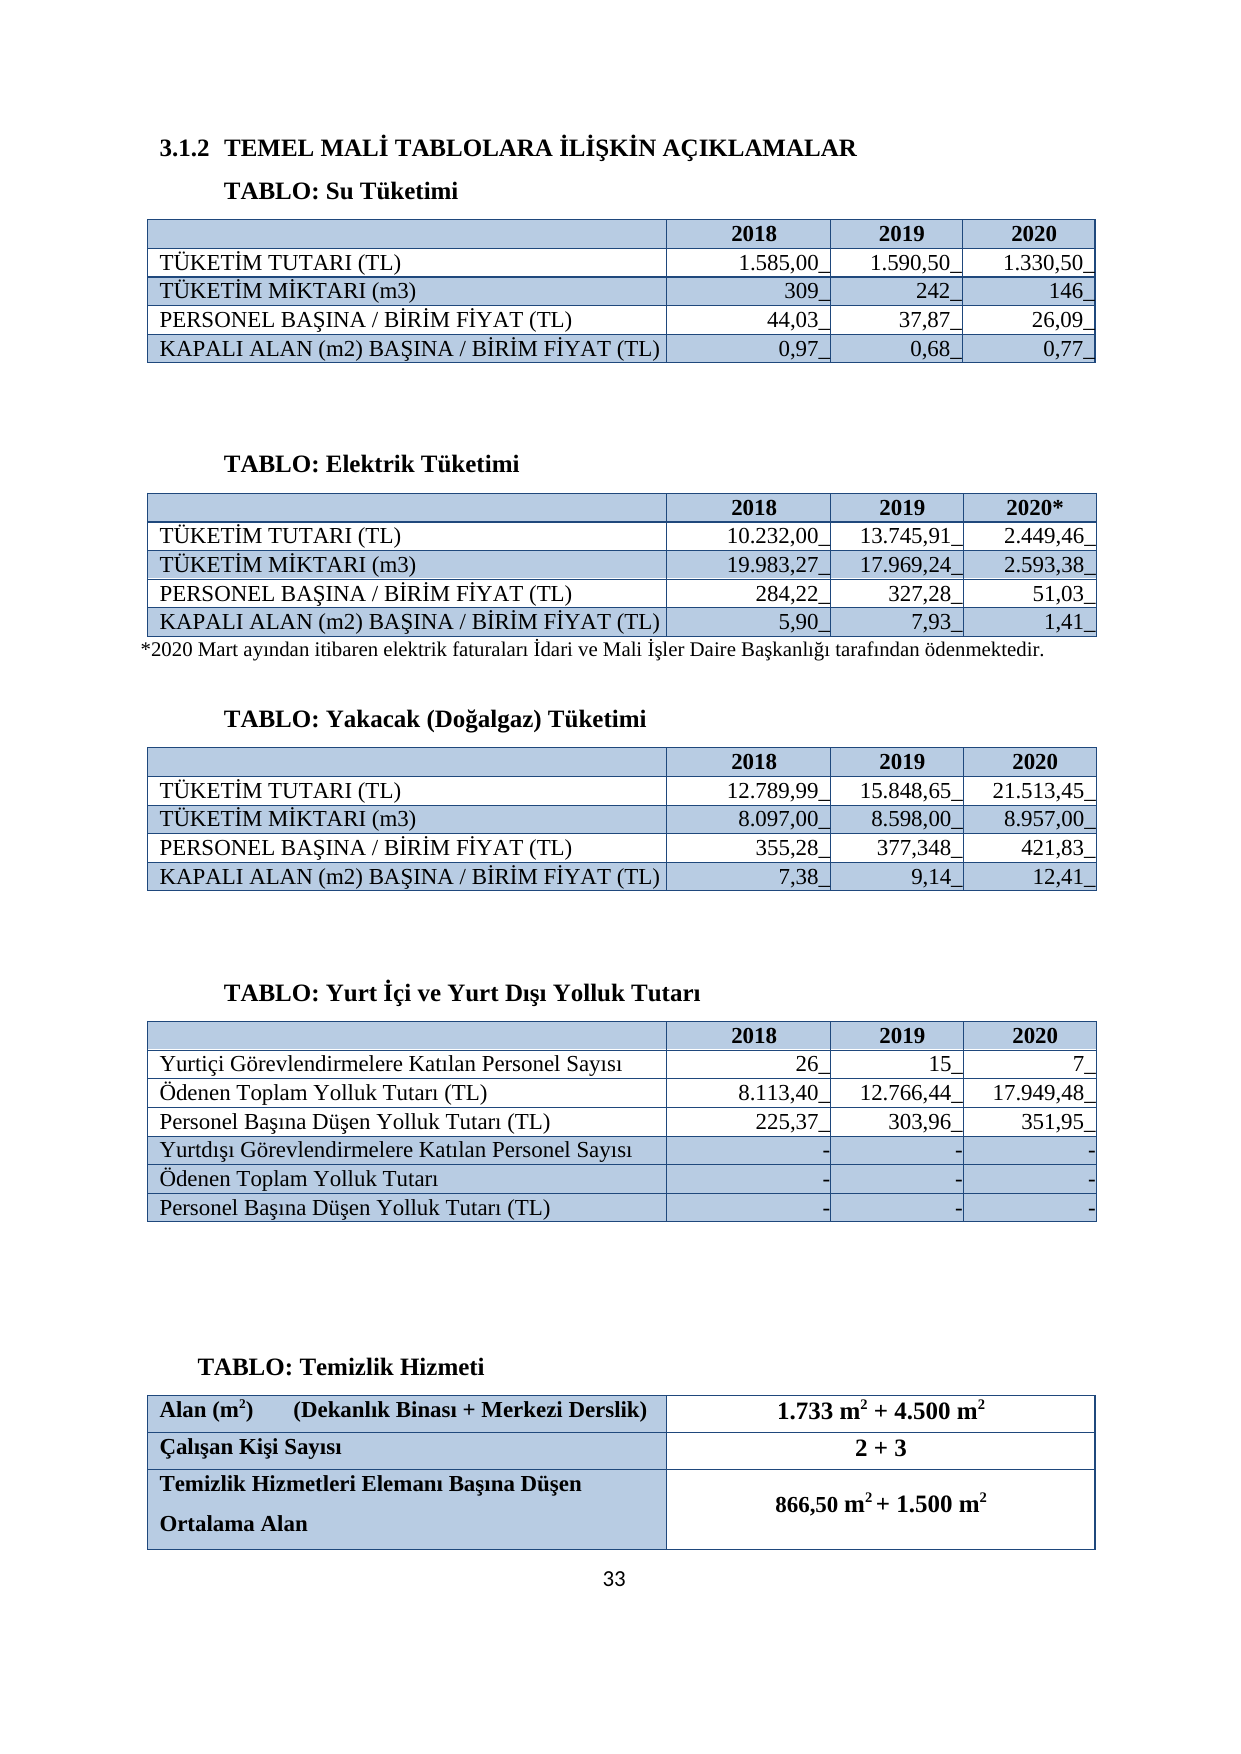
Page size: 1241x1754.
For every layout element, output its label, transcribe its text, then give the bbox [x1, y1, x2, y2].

table_cell 377,348_ [831, 834, 963, 862]
table_header [148, 494, 666, 521]
table_cell 21.513,45_ [964, 777, 1096, 804]
table_cell 309_ [667, 278, 830, 305]
table_cell 8.097,00_ [667, 806, 830, 833]
table_cell 7,93_ [831, 608, 963, 636]
table_cell 303,96_ [831, 1108, 963, 1136]
table_cell 7_ [964, 1051, 1096, 1078]
subtitle TABLO: Elektrik Tüketimi [224, 449, 1092, 478]
table_cell 355,28_ [667, 834, 830, 862]
table_cell 0,77_ [963, 335, 1094, 362]
table_cell 2.449,46_ [964, 523, 1096, 550]
table_cell TÜKETİM TUTARI (TL) [148, 777, 666, 804]
table_cell 9,14_ [831, 863, 963, 890]
table_cell - [964, 1194, 1096, 1221]
table_cell 0,68_ [831, 335, 962, 362]
table_cell 7,38_ [667, 863, 830, 890]
table_cell 19.983,27_ [667, 551, 830, 578]
table_header [148, 220, 666, 248]
table_cell Yurtdışı Görevlendirmelere Katılan Personel Sayısı [148, 1137, 666, 1164]
table_cell - [964, 1137, 1096, 1164]
table_cell 327,28_ [831, 580, 963, 607]
table_cell 351,95_ [964, 1108, 1096, 1136]
table_cell - [667, 1165, 830, 1193]
table_cell Çalışan Kişi Sayısı [148, 1433, 666, 1469]
table_header 2020 [964, 748, 1096, 776]
table_cell 26_ [667, 1051, 830, 1078]
table_cell 866,50 m2 + 1.500 m2 [667, 1470, 1094, 1549]
table_cell - [831, 1137, 963, 1164]
table_cell TÜKETİM MİKTARI (m3) [148, 278, 666, 305]
table_header 2018 [667, 748, 830, 776]
subtitle TABLO: Yakacak (Doğalgaz) Tüketimi [224, 704, 1092, 733]
table_cell 242_ [831, 278, 962, 305]
table_cell 17.949,48_ [964, 1079, 1096, 1107]
table_cell 2.593,38_ [964, 551, 1096, 578]
table_cell 146_ [963, 278, 1094, 305]
subtitle TABLO: Yurt İçi ve Yurt Dışı Yolluk Tutarı [224, 978, 1092, 1006]
table_cell KAPALI ALAN (m2) BAŞINA / BİRİM FİYAT (TL) [148, 863, 666, 890]
table_header 2019 [831, 748, 963, 776]
table_cell Personel Başına Düşen Yolluk Tutarı (TL) [148, 1194, 666, 1221]
table_header 2019 [831, 1022, 963, 1049]
table_header 1.733 m2 + 4.500 m2 [667, 1396, 1094, 1432]
subtitle TEMEL MALİ TABLOLARA İLİŞKİN AÇIKLAMALAR [159, 133, 1092, 162]
table_cell 8.957,00_ [964, 806, 1096, 833]
table_header 2019 [831, 220, 962, 248]
table_cell - [831, 1165, 963, 1193]
table_cell 5,90_ [667, 608, 830, 636]
table_cell - [667, 1137, 830, 1164]
table_cell 17.969,24_ [831, 551, 963, 578]
table_cell 12.789,99_ [667, 777, 830, 804]
text *2020 Mart ayından itibaren elektrik faturaları İdari ve Mali İşler Daire Başkanlığı tarafından ödenmektedir. [135, 637, 1092, 661]
list TABLO: Temizlik Hizmeti [197, 1352, 1092, 1380]
table_cell Temizlik Hizmetleri Elemanı Başına Düşen Ortalama Alan [148, 1470, 666, 1549]
table_cell 44,03_ [667, 306, 830, 334]
table_cell 37,87_ [831, 306, 962, 334]
table_header [148, 748, 666, 776]
table_cell 1.330,50_ [963, 249, 1094, 276]
table_cell TÜKETİM MİKTARI (m3) [148, 551, 666, 578]
table_cell 1.585,00_ [667, 249, 830, 276]
table_cell 225,37_ [667, 1108, 830, 1136]
table_cell 8.113,40_ [667, 1079, 830, 1107]
table_header 2020 [964, 1022, 1096, 1049]
table_cell Ödenen Toplam Yolluk Tutarı (TL) [148, 1079, 666, 1107]
table_cell TÜKETİM MİKTARI (m3) [148, 806, 666, 833]
table_header 2018 [667, 494, 830, 521]
table_cell 15_ [831, 1051, 963, 1078]
table_cell 1,41_ [964, 608, 1096, 636]
table_cell - [831, 1194, 963, 1221]
table_cell 8.598,00_ [831, 806, 963, 833]
table_cell 13.745,91_ [831, 523, 963, 550]
subtitle TABLO: Su Tüketimi [224, 176, 1092, 205]
table_cell 10.232,00_ [667, 523, 830, 550]
table_cell 26,09_ [963, 306, 1094, 334]
table_header 2018 [667, 1022, 830, 1049]
table_cell - [667, 1194, 830, 1221]
table_cell 0,97_ [667, 335, 830, 362]
table_cell KAPALI ALAN (m2) BAŞINA / BİRİM FİYAT (TL) [148, 335, 666, 362]
table_cell PERSONEL BAŞINA / BİRİM FİYAT (TL) [148, 834, 666, 862]
table_cell 12.766,44_ [831, 1079, 963, 1107]
table_header 2019 [831, 494, 963, 521]
table_cell Yurtiçi Görevlendirmelere Katılan Personel Sayısı [148, 1051, 666, 1078]
table_cell KAPALI ALAN (m2) BAŞINA / BİRİM FİYAT (TL) [148, 608, 666, 636]
table_cell 12,41_ [964, 863, 1096, 890]
table_cell 1.590,50_ 50 [831, 249, 962, 276]
table_header [148, 1022, 666, 1049]
table_cell - [964, 1165, 1096, 1193]
table_header 2020 [963, 220, 1094, 248]
table_header 2020* [964, 494, 1096, 521]
table_cell 15.848,65_ [831, 777, 963, 804]
table_cell PERSONEL BAŞINA / BİRİM FİYAT (TL) [148, 580, 666, 607]
table_cell TÜKETİM TUTARI (TL) [148, 523, 666, 550]
table_cell Ödenen Toplam Yolluk Tutarı [148, 1165, 666, 1193]
table_cell 284,22_ [667, 580, 830, 607]
table_cell Personel Başına Düşen Yolluk Tutarı (TL) [148, 1108, 666, 1136]
table_cell 421,83_ [964, 834, 1096, 862]
table_cell 51,03_ [964, 580, 1096, 607]
table_cell TÜKETİM TUTARI (TL) [148, 249, 666, 276]
table_cell PERSONEL BAŞINA / BİRİM FİYAT (TL) [148, 306, 666, 334]
table_header Alan (m2) (Dekanlık Binası + Merkezi Derslik) [148, 1396, 666, 1432]
table_cell 2 + 3 [667, 1433, 1094, 1469]
table_header 2018 [667, 220, 830, 248]
